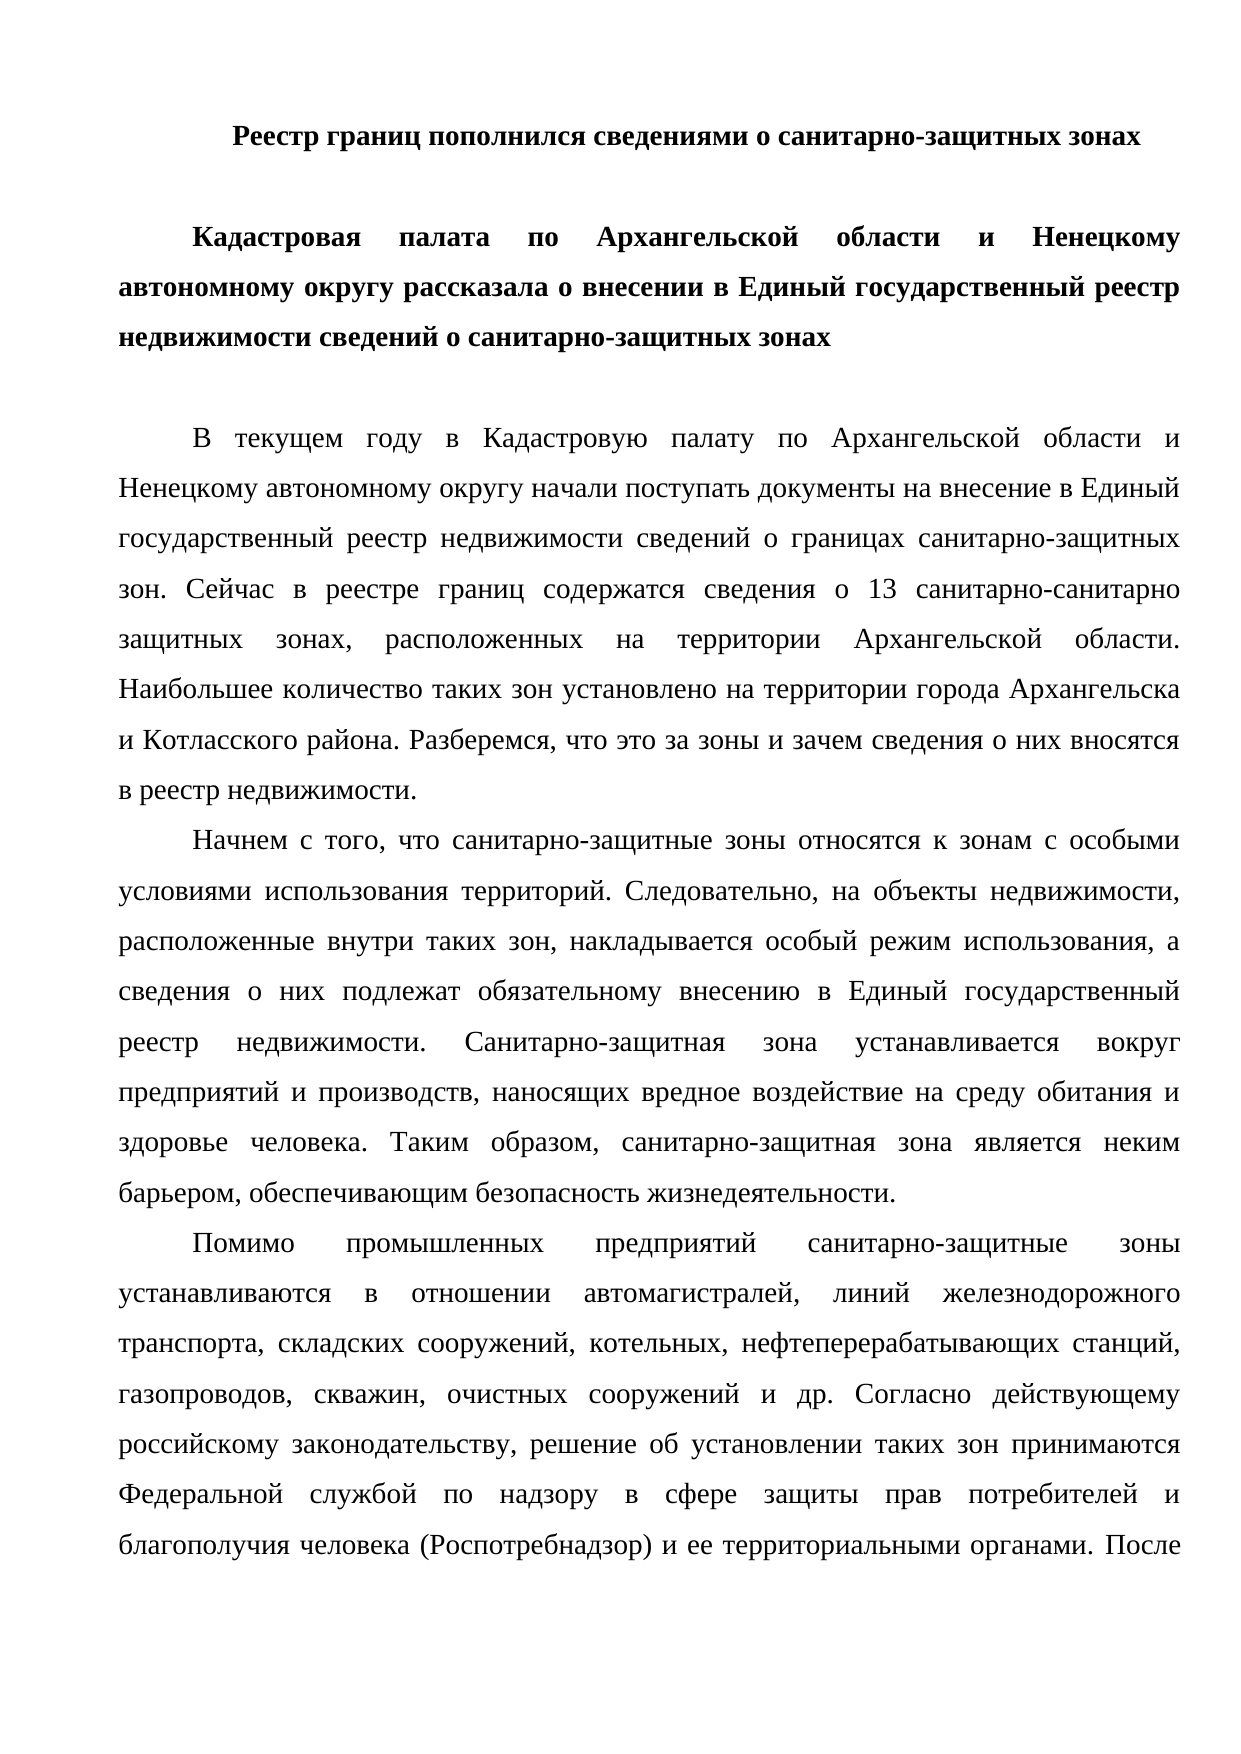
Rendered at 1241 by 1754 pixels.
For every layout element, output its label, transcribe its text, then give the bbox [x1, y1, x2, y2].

text Начнем с того, что санитарно-защитные зоны относятся к зонам с особыми условиями использования территорий. Следовательно, на объекты недвижимости, расположенные внутри таких зон, накладывается особый режим использования, а сведения о них подлежат обязательному внесению в Единый государственный реестр недвижимости. Санитарно-защитная зона устанавливается вокруг предприятий и производств, наносящих вредное воздействие на среду обитания и здоровье человека. Таким образом, санитарно-защитная зона является неким барьером, обеспечивающим безопасность жизнедеятельности. [118, 822, 1181, 1208]
text Реестр границ пополнился сведениями о санитарно-защитных зонах [118, 118, 1181, 152]
text Кадастровая палата по Архангельской области и Ненецкому автономному округу рассказала о внесении в Единый государственный реестр недвижимости сведений о санитарно-защитных зонах [118, 219, 1181, 353]
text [118, 1225, 1181, 1560]
text В текущем году в Кадастровую палату по Архангельской области и Ненецкому автономному округу начали поступать документы на внесение в Единый государственный реестр недвижимости сведений о границах санитарно-защитных зон. Сейчас в реестре границ содержатся сведения о 13 санитарно-санитарно защитных зонах, расположенных на территории Архангельской области. Наибольшее количество таких зон установлено на территории города Архангельска и Котласского района. Разберемся, что это за зоны и зачем сведения о них вносятся в реестр недвижимости. [118, 420, 1181, 806]
